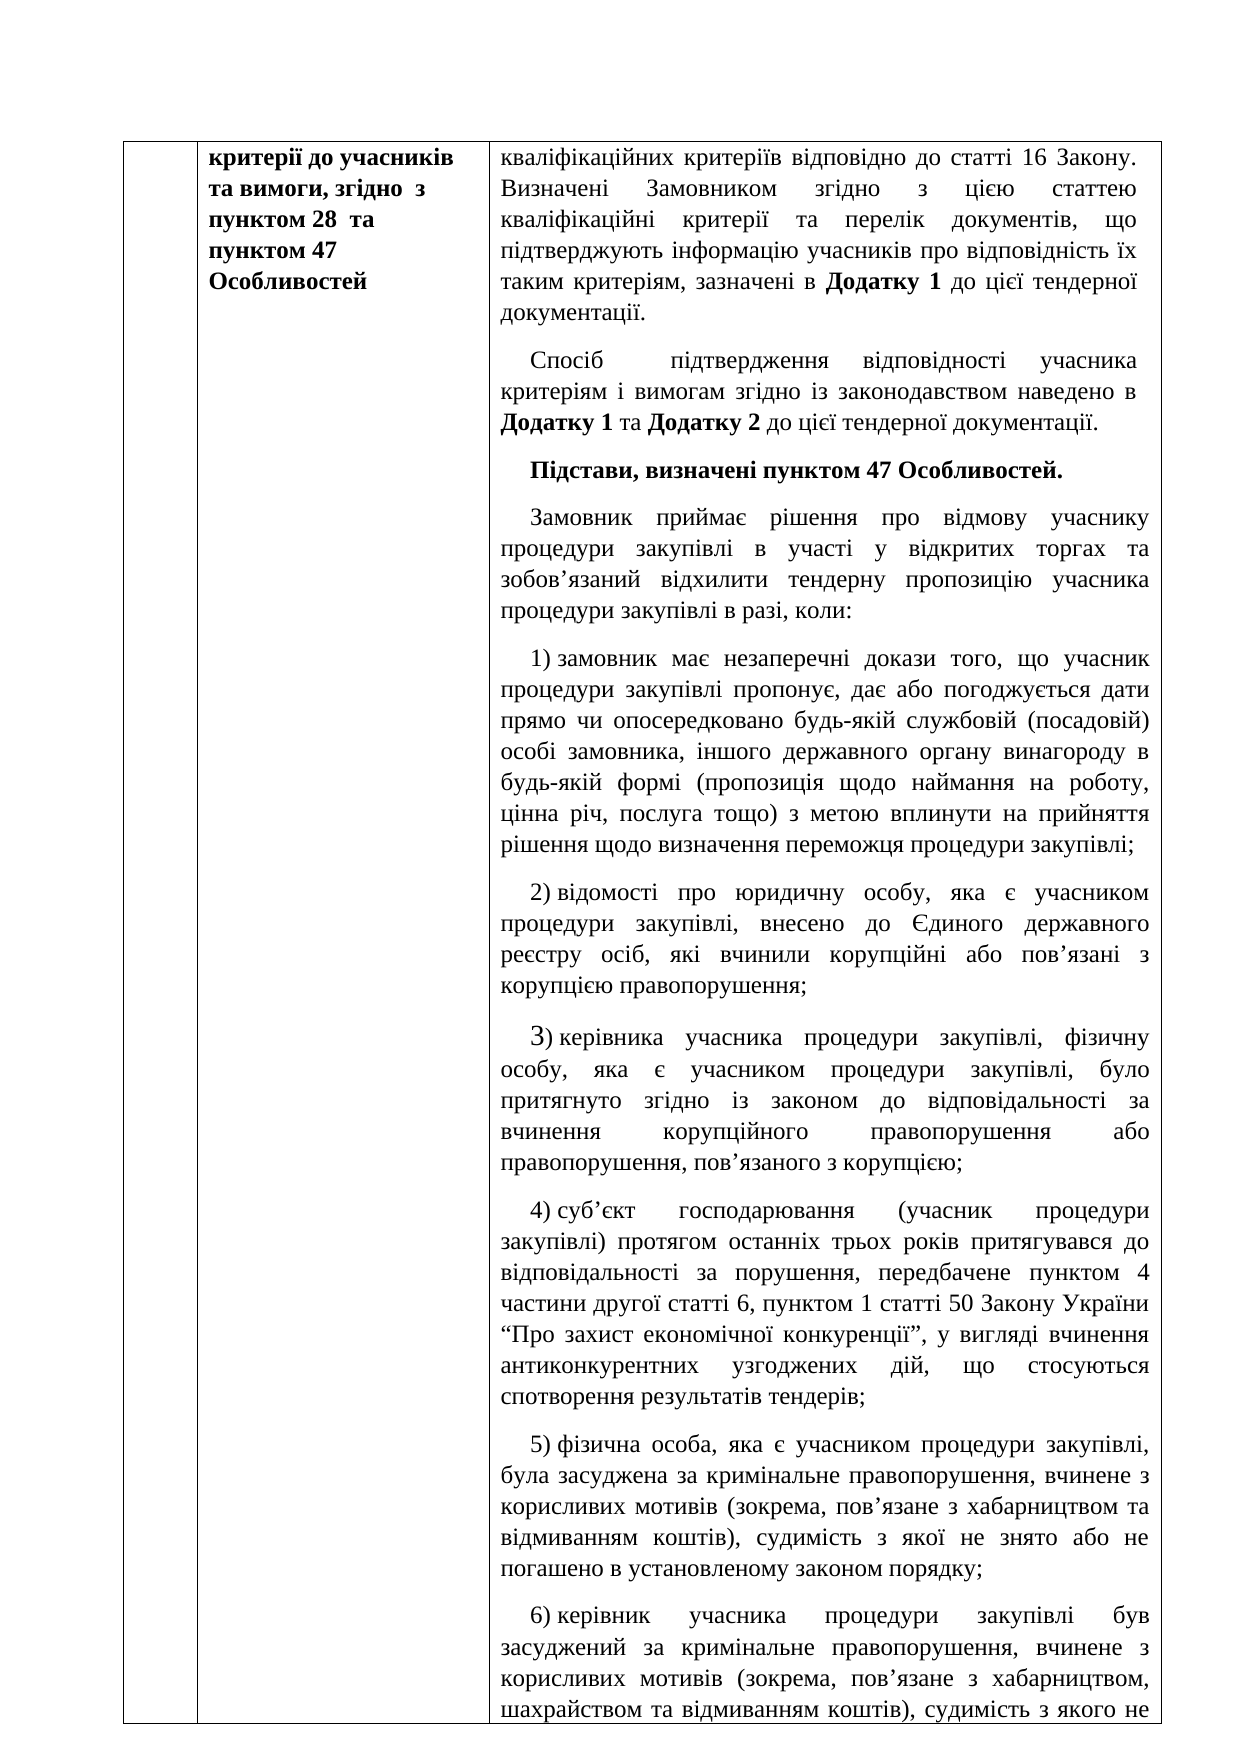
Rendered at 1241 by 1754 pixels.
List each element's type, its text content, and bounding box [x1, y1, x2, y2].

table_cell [198, 142, 489, 1722]
table_cell 5 [124, 142, 197, 1722]
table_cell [490, 142, 1161, 1722]
